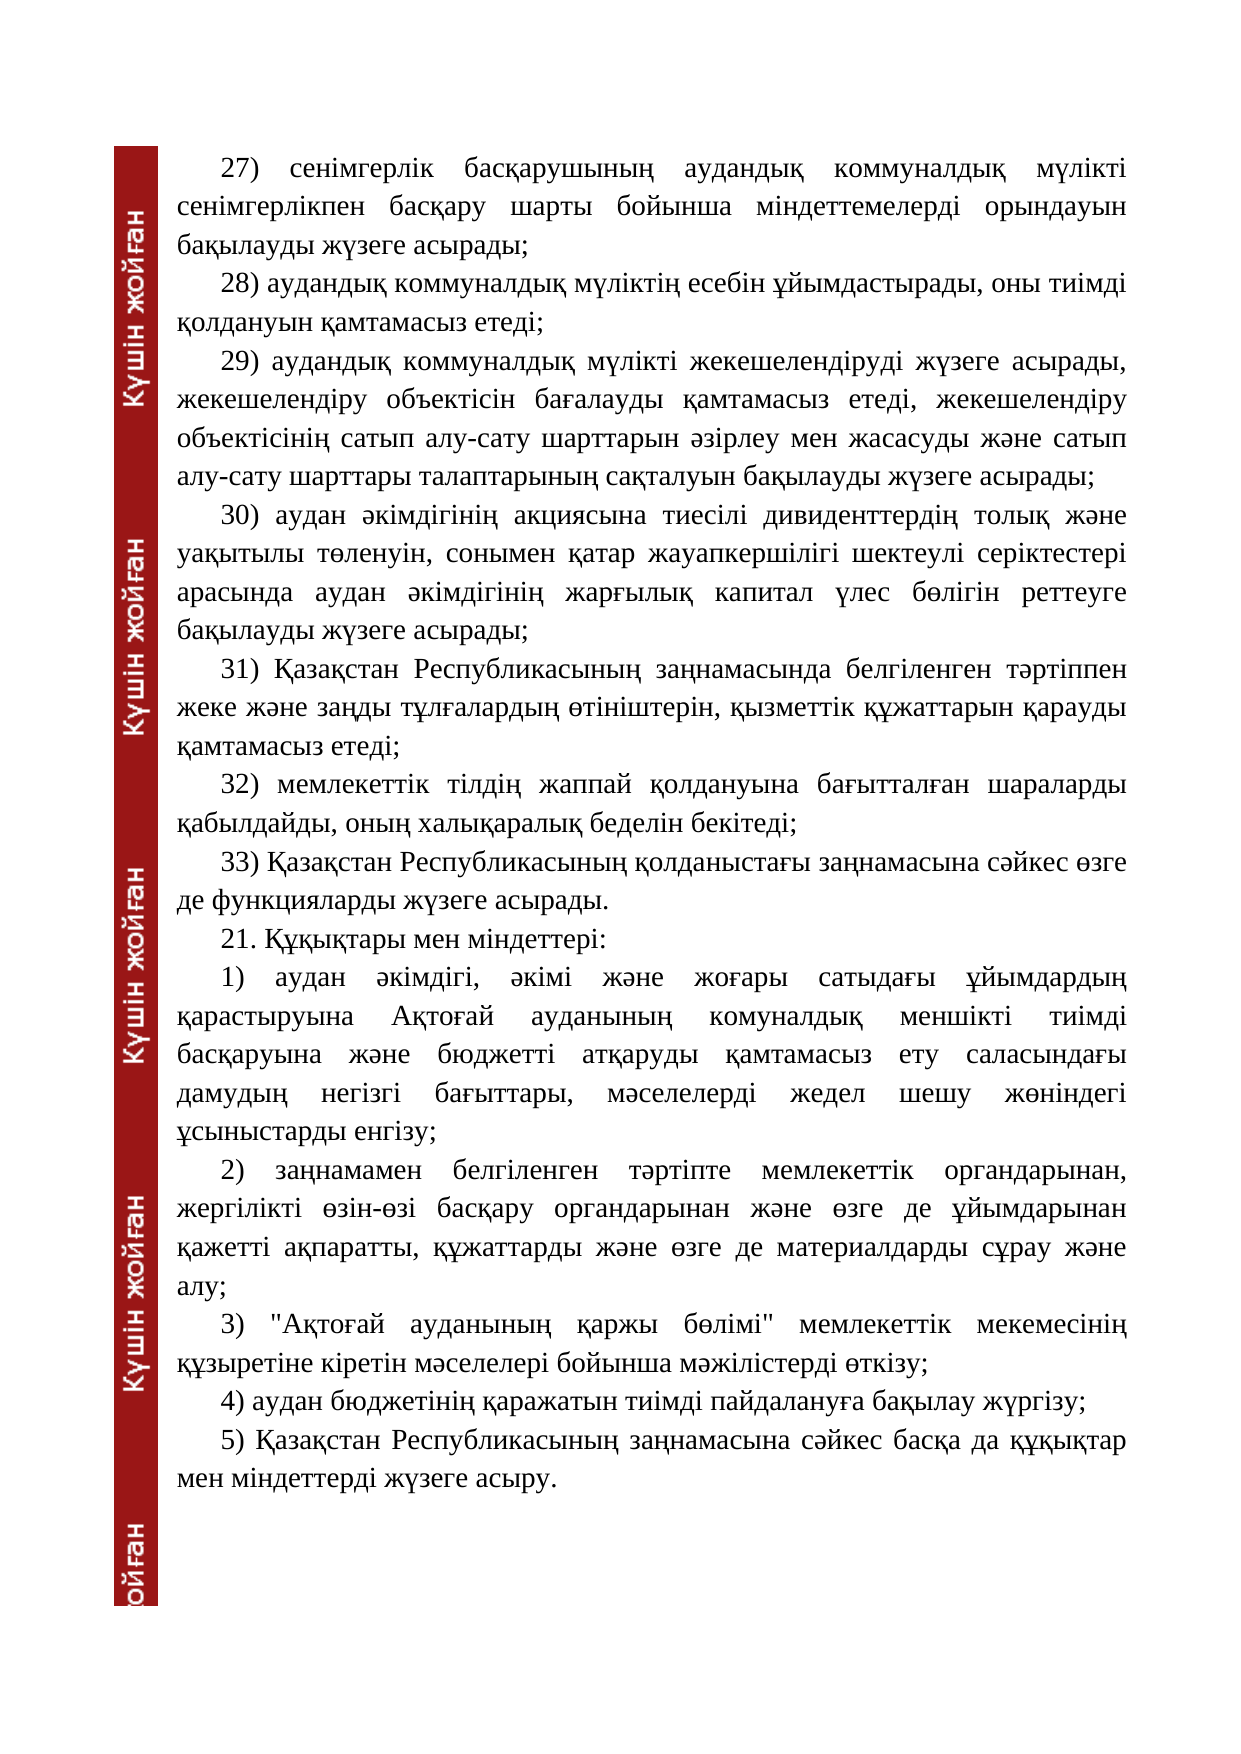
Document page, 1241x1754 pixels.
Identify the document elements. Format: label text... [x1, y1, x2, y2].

text 28) аудандық коммуналдық мүліктің есебін ұйымдастырады, оны тиімді қолдануын қамтамасыз етеді; [112, 266, 1128, 338]
text 21. Құқықтары мен міндеттері: [112, 921, 1128, 954]
picture [114, 146, 158, 150]
picture [114, 762, 158, 767]
text 5) Қазақстан Республикасының заңнамасына сәйкес басқа да құқықтар мен міндеттерді жүзеге асыру. [112, 1422, 1128, 1494]
text 32) мемлекеттік тілдің жаппай қолдануына бағытталған шараларды қабылдайды, оның халықаралық беделін бекітеді; [112, 767, 1128, 839]
picture [114, 646, 158, 651]
text 30) аудан әкімдігінің акциясына тиесілі дивиденттердің толық және уақытылы төленуін, сонымен қатар жауапкершілігі шектеулі серіктестері арасында аудан әкімдігінің жарғылық капитал үлес бөлігін реттеуге бақылауды жүзеге асырады; [112, 497, 1128, 646]
text 31) Қазақстан Республикасының заңнамасында белгiленген тәртiппен жеке және заңды тұлғалардың өтініштерін, қызметтік құжаттарын қарауды қамтамасыз етеді; [112, 651, 1128, 762]
text 1) аудан әкімдігі, әкімі және жоғары сатыдағы ұйымдардың қарастыруына Ақтоғай ауданының комуналдық меншікті тиімді басқаруына және бюджетті атқаруды қамтамасыз ету саласындағы дамудың негізгі бағыттары, мәселелерді жедел шешу жөніндегі ұсыныстарды енгізу; [112, 959, 1128, 1147]
text 3) "Ақтоғай ауданының қаржы бөлімі" мемлекеттік мекемесінің құзыретіне кіретін мәселелері бойынша мәжілістерді өткізу; [112, 1306, 1128, 1378]
picture [114, 839, 158, 844]
picture [114, 261, 158, 266]
picture [114, 916, 158, 921]
picture [114, 1494, 158, 1606]
text 29) аудандық коммуналдық мүлікті жекешелендіруді жүзеге асырады, жекешелендіру объектісін бағалауды қамтамасыз етеді, жекешелендіру объектісінің сатып алу-сату шарттарын әзірлеу мен жасасуды және сатып алу-сату шарттары талаптарының сақталуын бақылауды жүзеге асырады; [112, 343, 1128, 492]
text 4) аудан бюджетінің қаражатын тиімді пайдалануға бақылау жүргізу; [112, 1383, 1128, 1417]
text 2) заңнамамен белгіленген тәртіпте мемлекеттік органдарынан, жергілікті өзін-өзі басқару органдарынан және өзге де ұйымдарынан қажетті ақпаратты, құжаттарды және өзге де материалдарды сұрау және алу; [112, 1152, 1128, 1301]
picture [114, 1378, 158, 1383]
picture [114, 1417, 158, 1422]
picture [114, 954, 158, 959]
picture [114, 492, 158, 497]
picture [114, 1147, 158, 1152]
text 33) Қазақстан Республикасының қолданыстағы заңнамасына сәйкес өзге де функцияларды жүзеге асырады. [112, 844, 1128, 916]
text 27) сенімгерлік басқарушының аудандық коммуналдық мүлікті сенімгерлікпен басқару шарты бойынша міндеттемелерді орындауын бақылауды жүзеге асырады; [112, 150, 1128, 261]
picture [114, 338, 158, 343]
picture [114, 1301, 158, 1306]
